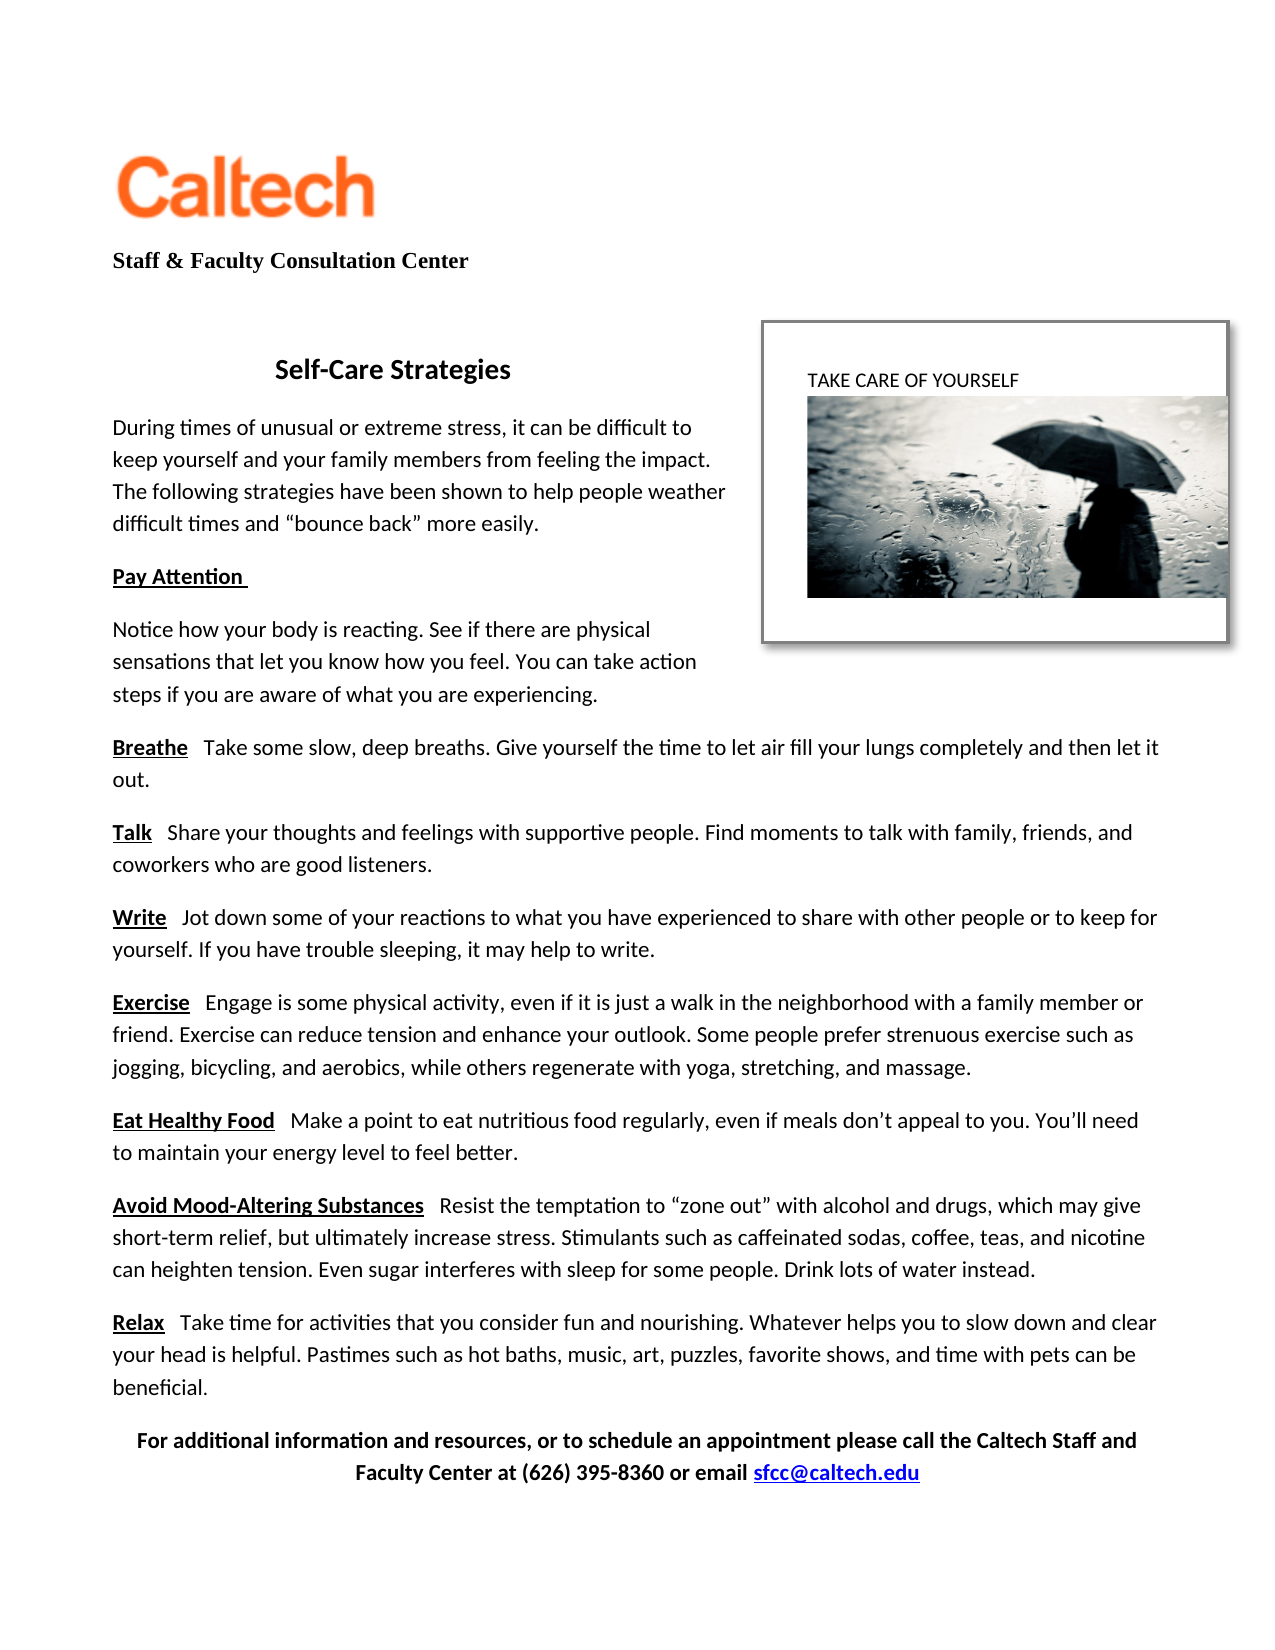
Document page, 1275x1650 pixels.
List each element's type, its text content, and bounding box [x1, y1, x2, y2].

text Relax Take time for activities that you consider fun and nourishing. Whatever helps you to slow down and clear your head is helpful. Pastimes such as hot baths, music, art, puzzles, favorite shows, and time with pets can be beneficial. [112, 1308, 1162, 1401]
text Exercise Engage is some physical activity, even if it is just a walk in the neighborhood with a family member or friend. Exercise can reduce tension and enhance your outlook. Some people prefer strenuous exercise such as jogging, bicycling, and aerobics, while others regenerate with yoga, stretching, and massage. [112, 988, 1162, 1081]
text Pay Attention [112, 562, 759, 590]
text During times of unusual or extreme stress, it can be difficult to keep yourself and your family members from feeling the impact. The following strategies have been shown to help people weather difficult times and “bounce back” more easily. [112, 413, 759, 537]
picture [112, 150, 379, 222]
text Self-Care Strategies [112, 351, 759, 387]
text Talk Share your thoughts and feelings with supportive people. Find moments to talk with family, friends, and coworkers who are good listeners. [112, 818, 1162, 878]
text Eat Healthy Food Make a point to eat nutritious food regularly, even if meals don’t appeal to you. You’ll need to maintain your energy level to feel better. [112, 1106, 1162, 1166]
picture [807, 396, 1228, 598]
text Avoid Mood-Altering Substances Resist the temptation to “zone out” with alcohol and drugs, which may give short-term relief, but ultimately increase stress. Stimulants such as caffeinated sodas, coffee, teas, and nicotine can heighten tension. Even sugar interferes with sleep for some people. Drink lots of water instead. [112, 1191, 1162, 1283]
text Notice how your body is reacting. See if there are physical sensations that let you know how you feel. You can take action steps if you are aware of what you are experiencing. [112, 615, 1162, 708]
text Staff & Faculty Consultation Center [112, 247, 1162, 273]
text Write Jot down some of your reactions to what you have experienced to share with other people or to keep for yourself. If you have trouble sleeping, it may help to write. [112, 903, 1162, 963]
text For additional information and resources, or to schedule an appointment please call the Caltech Staff and Faculty Center at (626) 395-8360 or email sfcc@caltech.edu [112, 1426, 1162, 1486]
text Breathe Take some slow, deep breaths. Give yourself the time to let air fill your lungs completely and then let it out. [112, 733, 1162, 793]
